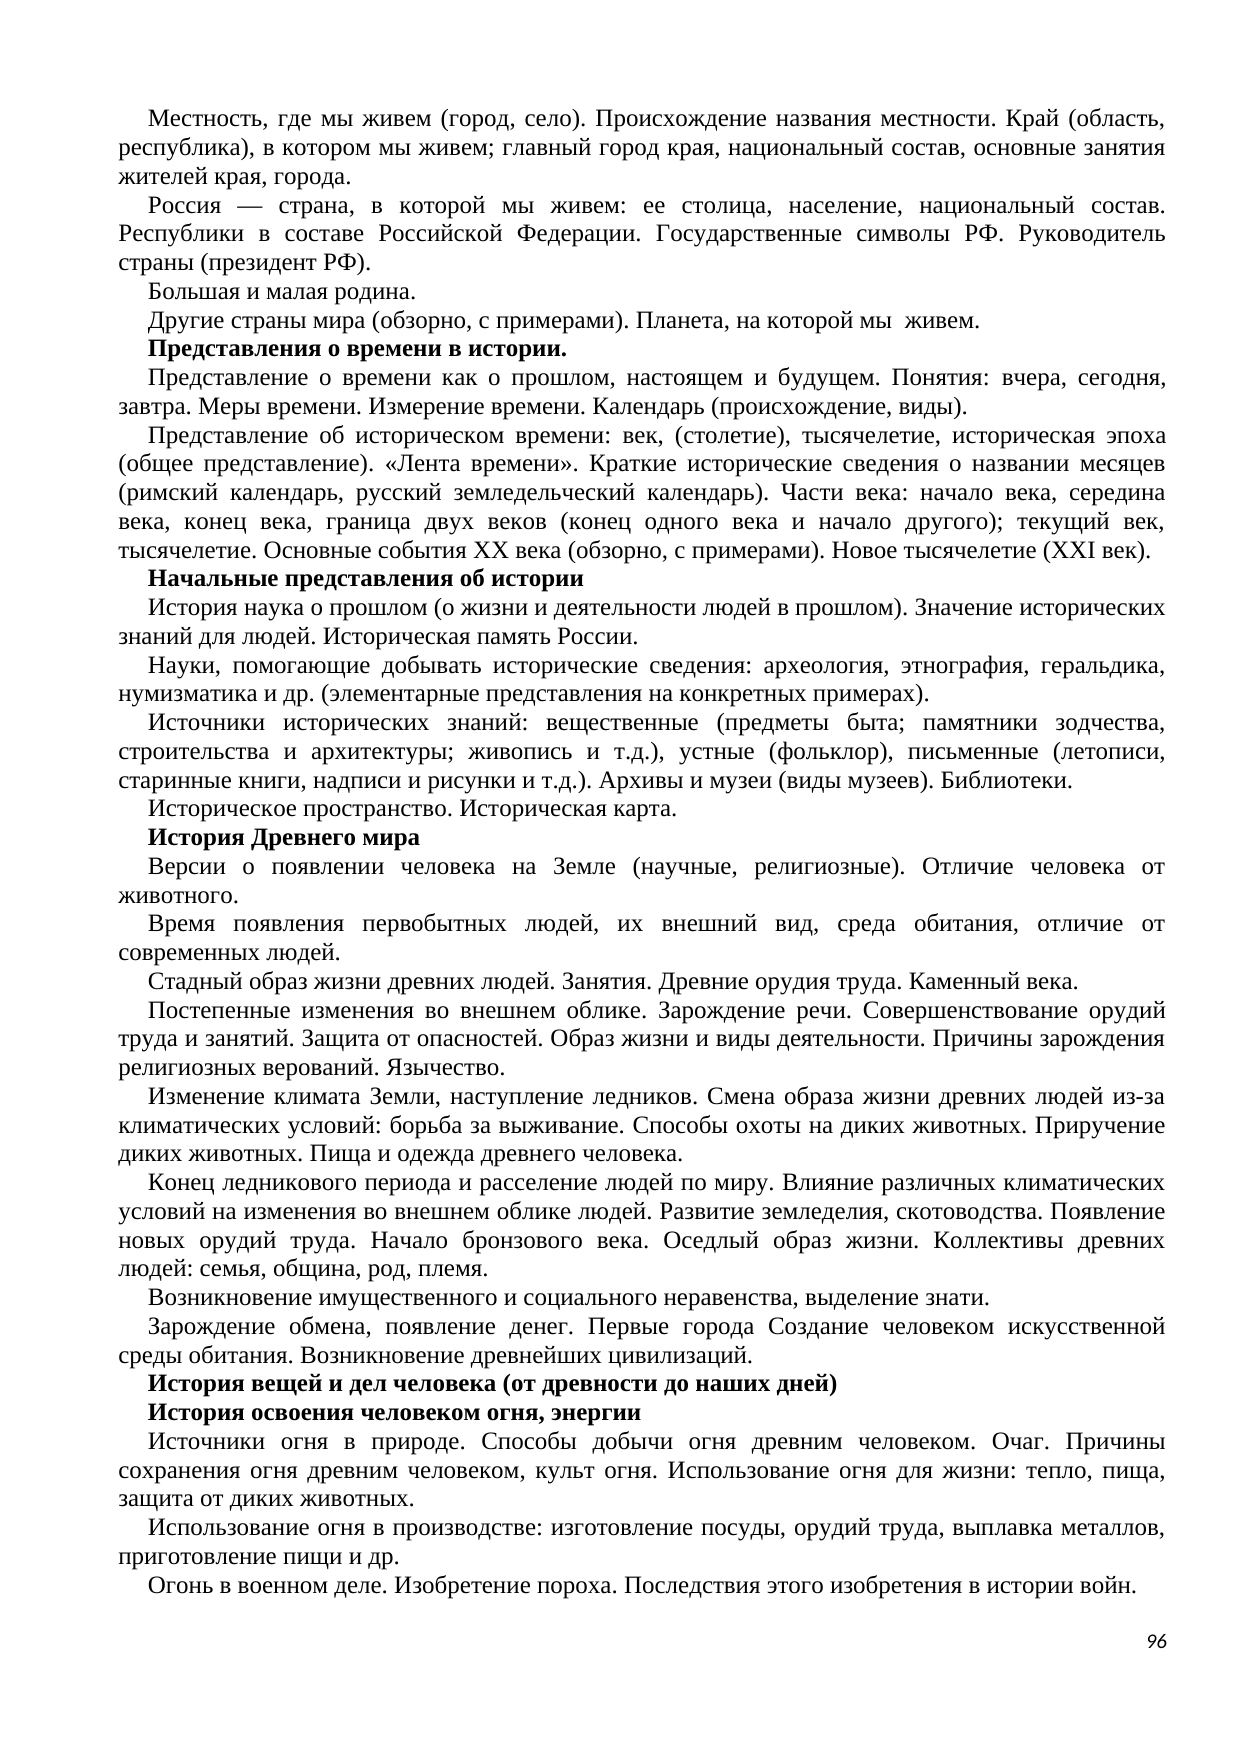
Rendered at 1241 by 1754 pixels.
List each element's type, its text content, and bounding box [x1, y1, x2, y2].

text Время появления первобытных людей, их внешний вид, среда обитания, отличие от современных людей. [118, 908, 1167, 966]
text Огонь в военном деле. Изобретение пороха. Последствия этого изобретения в истории войн. [118, 1570, 1167, 1598]
text Источники исторических знаний: вещественные (предметы быта; памятники зодчества, строительства и архитектуры; живопись и т.д.), устные (фольклор), письменные (летописи, старинные книги, надписи и рисунки и т.д.). Архивы и музеи (виды музеев). Библиотеки. [118, 707, 1167, 793]
text Возникновение имущественного и социального неравенства, выделение знати. [118, 1282, 1167, 1311]
text История вещей и дел человека (от древности до наших дней) [118, 1368, 1167, 1397]
text История Древнего мира [118, 822, 1167, 851]
text Изменение климата Земли, наступление ледников. Смена образа жизни древних людей из-за климатических условий: борьба за выживание. Способы охоты на диких животных. Приручение диких животных. Пища и одежда древнего человека. [118, 1081, 1167, 1167]
text История освоения человеком огня, энергии [118, 1397, 1167, 1426]
text Источники огня в природе. Способы добычи огня древним человеком. Очаг. Причины сохранения огня древним человеком, культ огня. Использование огня для жизни: тепло, пища, защита от диких животных. [118, 1426, 1167, 1512]
text Использование огня в производстве: изготовление посуды, орудий труда, выплавка металлов, приготовление пищи и др. [118, 1512, 1167, 1570]
text Историческое пространство. Историческая карта. [118, 793, 1167, 822]
text Зарождение обмена, появление денег. Первые города Создание человеком искусственной среды обитания. Возникновение древнейших цивилизаций. [118, 1311, 1167, 1368]
text История наука о прошлом (о жизни и деятельности людей в прошлом). Значение исторических знаний для людей. Историческая память России. [118, 592, 1167, 650]
text Начальные представления об истории [118, 563, 1167, 592]
text Версии о появлении человека на Земле (научные, религиозные). Отличие человека от животного. [118, 851, 1167, 908]
text Постепенные изменения во внешнем облике. Зарождение речи. Совершенствование орудий труда и занятий. Защита от опасностей. Образ жизни и виды деятельности. Причины зарождения религиозных верований. Язычество. [118, 995, 1167, 1081]
text Конец ледникового периода и расселение людей по миру. Влияние различных климатических условий на изменения во внешнем облике людей. Развитие земледелия, скотоводства. Появление новых орудий труда. Начало бронзового века. Оседлый образ жизни. Коллективы древних людей: семья, община, род, племя. [118, 1167, 1167, 1282]
text Местность, где мы живем (город, село). Происхождение названия местности. Край (область, республика), в котором мы живем; главный город края, национальный состав, основные занятия жителей края, города. [118, 103, 1167, 190]
text Другие страны мира (обзорно, с примерами). Планета, на которой мы живем. [118, 305, 1167, 333]
text Россия ― страна, в которой мы живем: ее столица, население, национальный состав. Республики в составе Российской Федерации. Государственные символы РФ. Руководитель страны (президент РФ). [118, 190, 1167, 276]
text Науки, помогающие добывать исторические сведения: археология, этнография, геральдика, нумизматика и др. (элементарные представления на конкретных примерах). [118, 650, 1167, 707]
text Стадный образ жизни древних людей. Занятия. Древние орудия труда. Каменный века. [118, 966, 1167, 995]
text Представления о времени в истории. [118, 333, 1167, 362]
text Большая и малая родина. [118, 276, 1167, 305]
text Представление об историческом времени: век, (столетие), тысячелетие, историческая эпоха (общее представление). «Лента времени». Краткие исторические сведения о названии месяцев (римский календарь, русский земледельческий календарь). Части века: начало века, середина века, конец века, граница двух веков (конец одного века и начало другого); текущий век, тысячелетие. Основные события ХХ века (обзорно, с примерами). Новое тысячелетие (XXI век). [118, 420, 1167, 563]
text Представление о времени как о прошлом, настоящем и будущем. Понятия: вчера, сегодня, завтра. Меры времени. Измерение времени. Календарь (происхождение, виды). [118, 362, 1167, 420]
